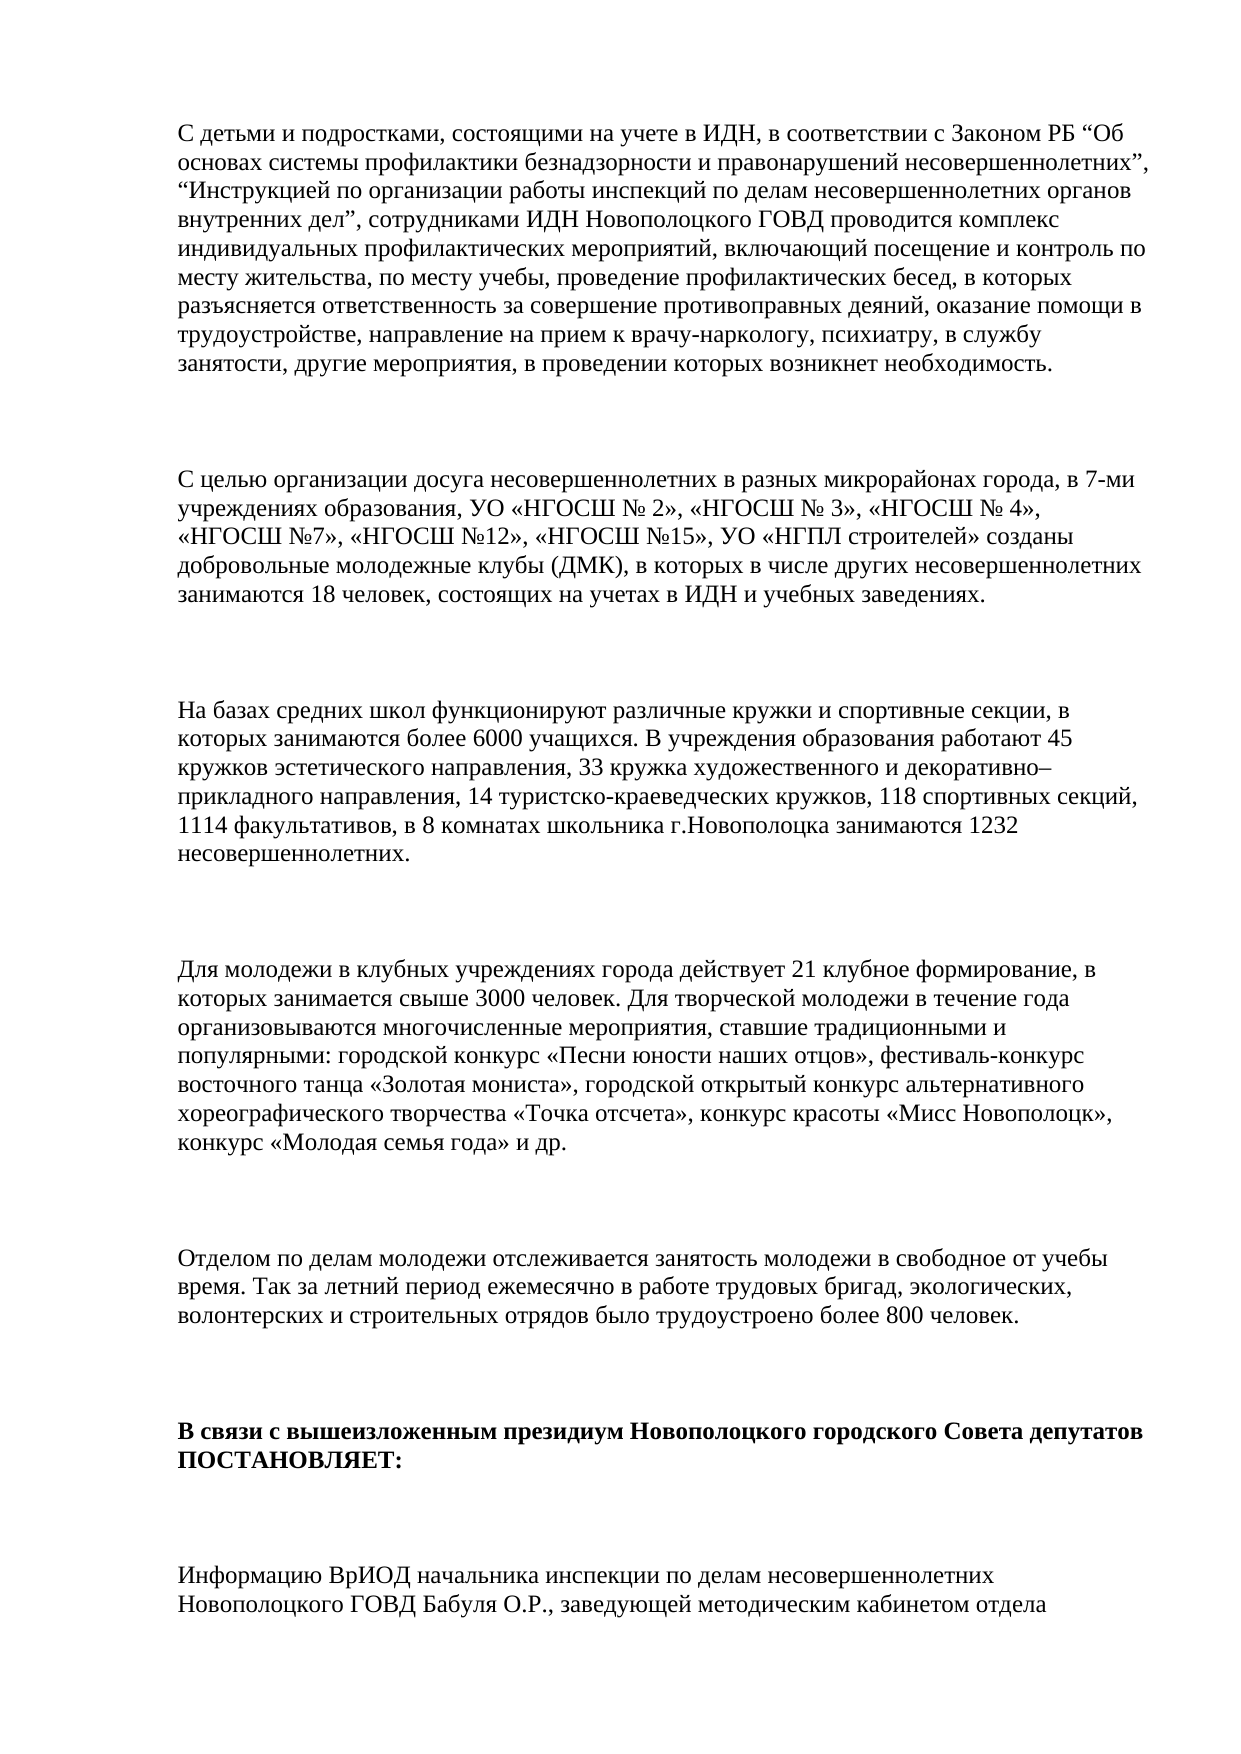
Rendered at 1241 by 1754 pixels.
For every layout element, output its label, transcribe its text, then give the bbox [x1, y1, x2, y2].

text На базах средних школ функционируют различные кружки и спортивные секции, в которых занимаются более 6000 учащихся. В учреждения образования работают 45 кружков эстетического направления, 33 кружка художественного и декоративно–прикладного направления, 14 туристско-краеведческих кружков, 118 спортивных секций, 1114 факультативов, в 8 комнатах школьника г.Новополоцка занимаются 1232 несовершеннолетних. [177, 695, 1152, 867]
text Отделом по делам молодежи отслеживается занятость молодежи в свободное от учебы время. Так за летний период ежемесячно в работе трудовых бригад, экологических, волонтерских и строительных отрядов было трудоустроено более 800 человек. [177, 1243, 1152, 1329]
text Для молодежи в клубных учреждениях города действует 21 клубное формирование, в которых занимается свыше 3000 человек. Для творческой молодежи в течение года организовываются многочисленные мероприятия, ставшие традиционными и популярными: городской конкурс «Песни юности наших отцов», фестиваль-конкурс восточного танца «Золотая мониста», городской открытый конкурс альтернативного хореографического творчества «Точка отсчета», конкурс красоты «Мисс Новополоцк», конкурс «Молодая семья года» и др. [177, 954, 1152, 1156]
text С детьми и подростками, состоящими на учете в ИДН, в соответствии с Законом РБ “Об основах системы профилактики безнадзорности и правонарушений несовершеннолетних”, “Инструкцией по организации работы инспекций по делам несовершеннолетних органов внутренних дел”, сотрудниками ИДН Новополоцкого ГОВД проводится комплекс индивидуальных профилактических мероприятий, включающий посещение и контроль по месту жительства, по месту учебы, проведение профилактических бесед, в которых разъясняется ответственность за совершение противоправных деяний, оказание помощи в трудоустройстве, направление на прием к врачу-наркологу, психиатру, в службу занятости, другие мероприятия, в проведении которых возникнет необходимость. [177, 118, 1152, 377]
text В связи с вышеизложенным президиум Новополоцкого городского Совета депутатов ПОСТАНОВЛЯЕТ: [177, 1416, 1152, 1473]
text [177, 1561, 1152, 1618]
text С целью организации досуга несовершеннолетних в разных микрорайонах города, в 7-ми учреждениях образования, УО «НГОСШ № 2», «НГОСШ № 3», «НГОСШ № 4», «НГОСШ №7», «НГОСШ №12», «НГОСШ №15», УО «НГПЛ строителей» созданы добровольные молодежные клубы (ДМК), в которых в числе других несовершеннолетних занимаются 18 человек, состоящих на учетах в ИДН и учебных заведениях. [177, 464, 1152, 608]
